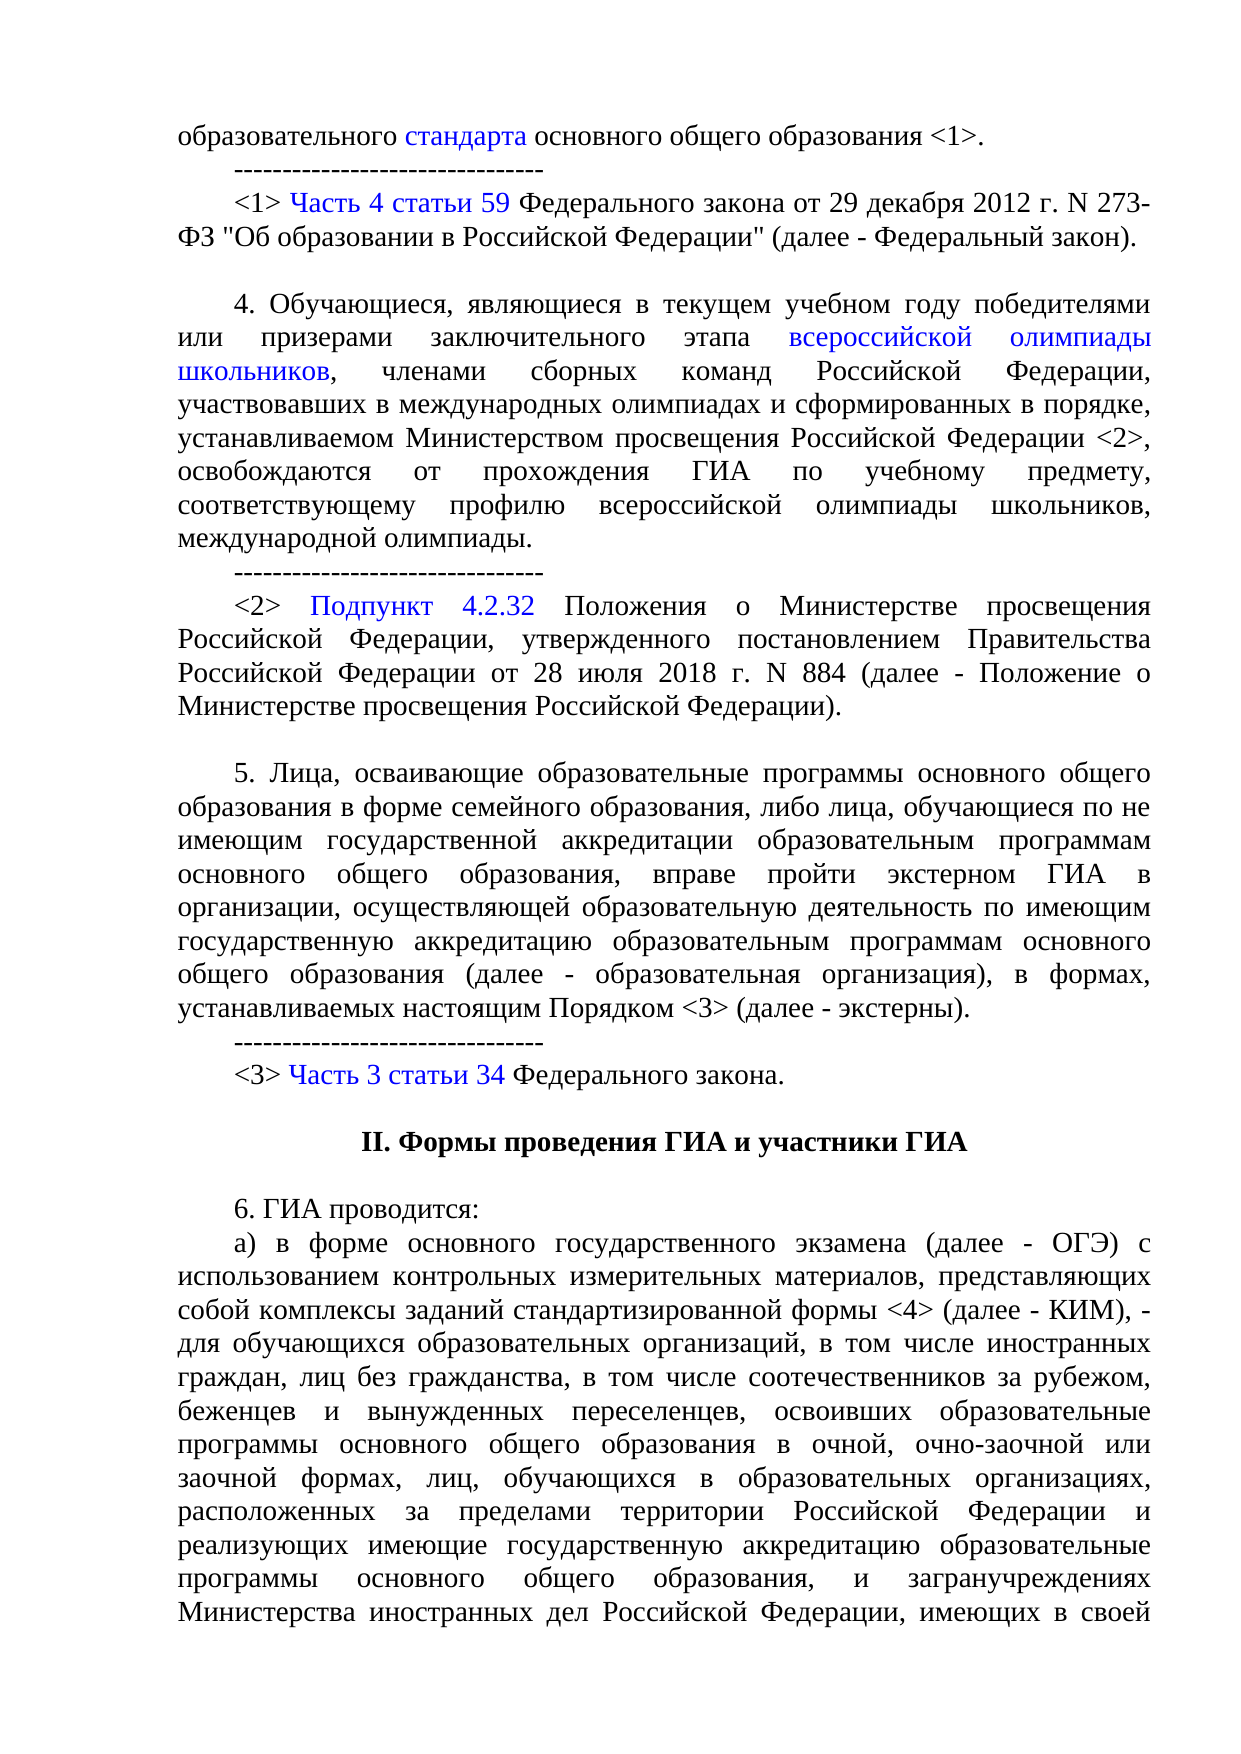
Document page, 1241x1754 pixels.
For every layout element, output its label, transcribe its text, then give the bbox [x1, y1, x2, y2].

text <1> Часть 4 статьи 59 Федерального закона от 29 декабря 2012 г. N 273-ФЗ "Об образовании в Российской Федерации" (далее - Федеральный закон). [177, 185, 1152, 252]
text 5. Лица, осваивающие образовательные программы основного общего образования в форме семейного образования, либо лица, обучающиеся по не имеющим государственной аккредитации образовательным программам основного общего образования, вправе пройти экстерном ГИА в организации, осуществляющей образовательную деятельность по имеющим государственную аккредитацию образовательным программам основного общего образования (далее - образовательная организация), в формах, устанавливаемых настоящим Порядком <3> (далее - экстерны). [177, 755, 1152, 1024]
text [177, 118, 1152, 152]
text 6. ГИА проводится: [177, 1191, 1152, 1225]
text 4. Обучающиеся, являющиеся в текущем учебном году победителями или призерами заключительного этапа всероссийской олимпиады школьников, членами сборных команд Российской Федерации, участвовавших в международных олимпиадах и сформированных в порядке, устанавливаемом Министерством просвещения Российской Федерации <2>, освобождаются от прохождения ГИА по учебному предмету, соответствующему профилю всероссийской олимпиады школьников, международной олимпиады. [177, 286, 1152, 554]
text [177, 1225, 1152, 1627]
title II. Формы проведения ГИА и участники ГИА [177, 1124, 1152, 1158]
text -------------------------------- [177, 1024, 1152, 1057]
text -------------------------------- [177, 152, 1152, 185]
text <3> Часть 3 статьи 34 Федерального закона. [177, 1057, 1152, 1091]
text <2> Подпункт 4.2.32 Положения о Министерстве просвещения Российской Федерации, утвержденного постановлением Правительства Российской Федерации от 28 июля 2018 г. N 884 (далее - Положение о Министерстве просвещения Российской Федерации). [177, 588, 1152, 722]
text -------------------------------- [177, 554, 1152, 588]
